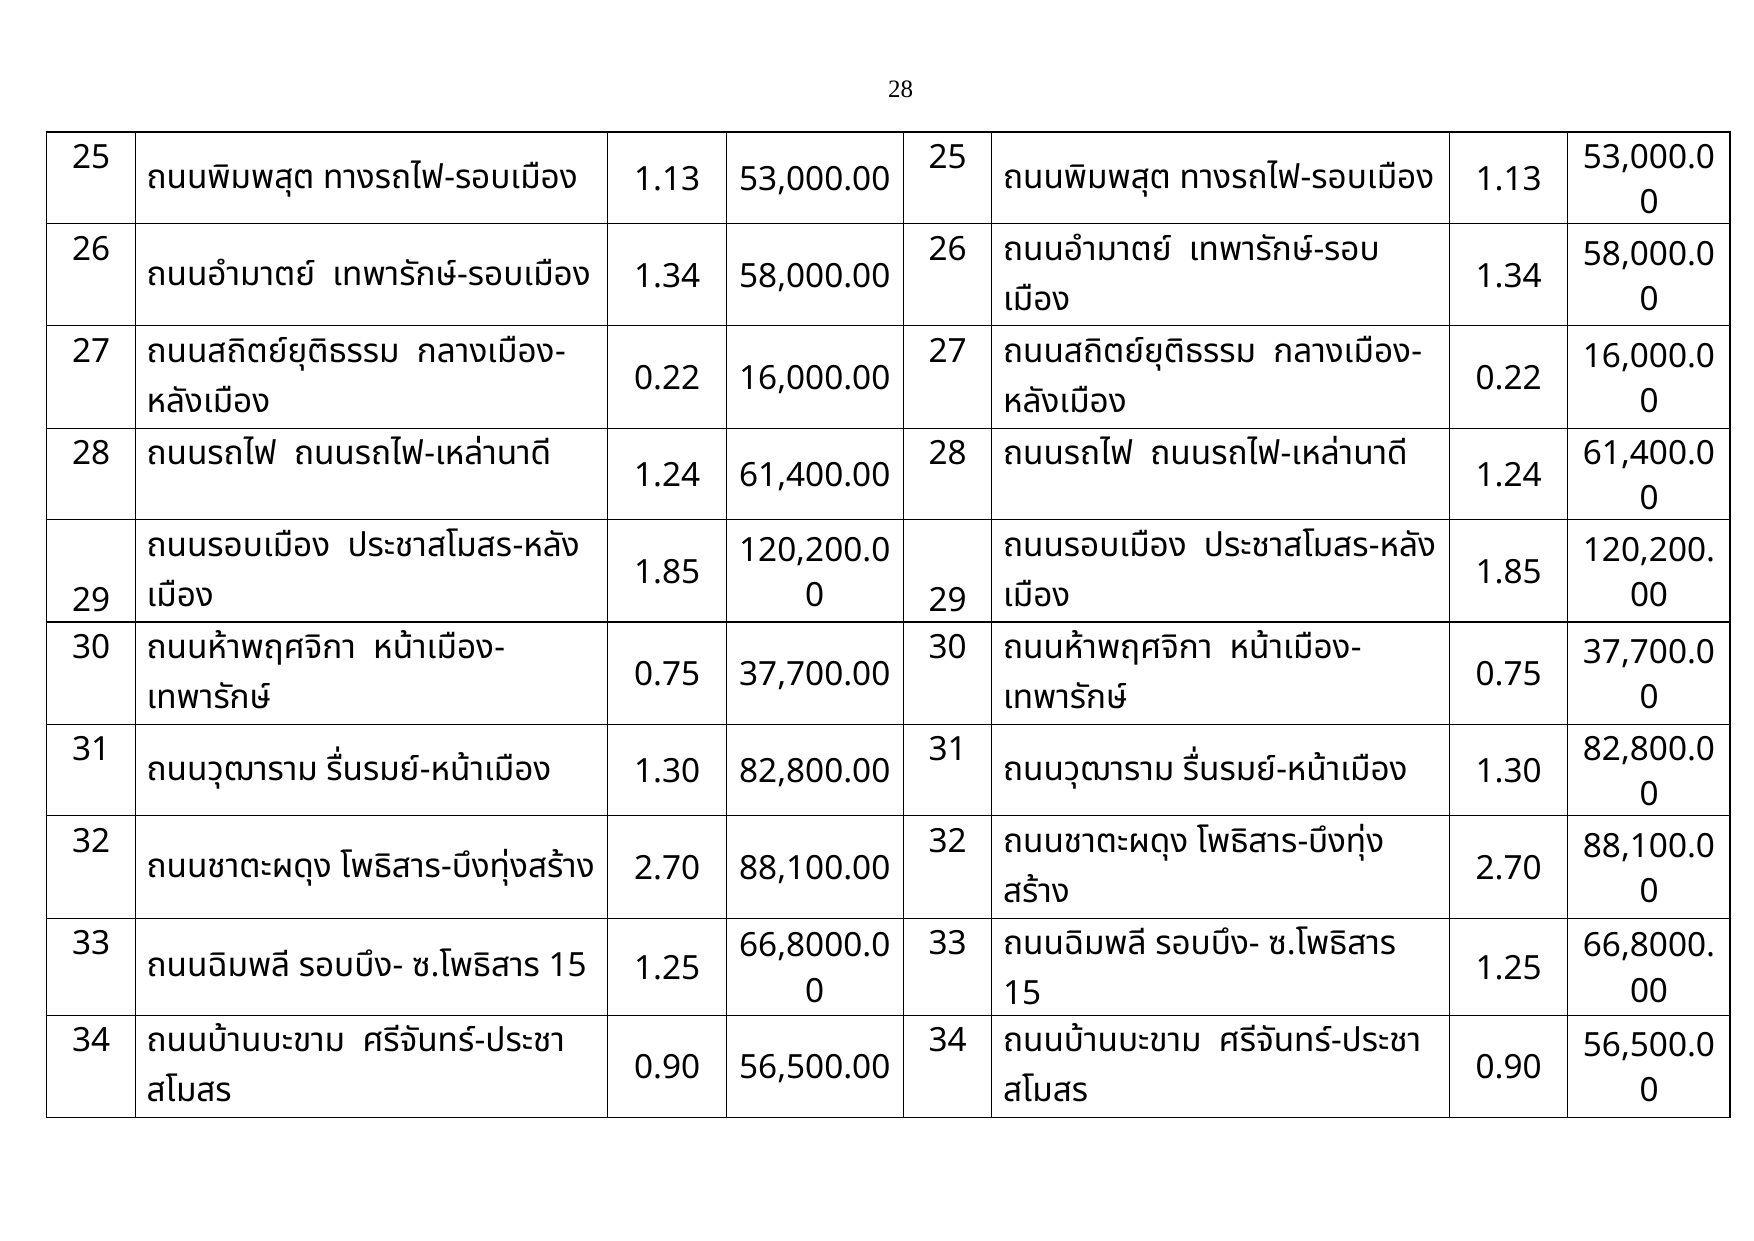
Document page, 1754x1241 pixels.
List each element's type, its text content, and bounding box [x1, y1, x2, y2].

table_cell 25 [904, 133, 991, 223]
table_cell 26 [904, 224, 991, 325]
table_cell 26 [47, 224, 135, 325]
table_cell 58,000.00 [727, 224, 903, 325]
table_cell 120,200.00 [1568, 520, 1729, 621]
table_cell 1.30 [1450, 725, 1567, 815]
table_cell 16,000.00 [727, 326, 903, 427]
table_cell 1.13 [608, 133, 726, 223]
table_cell 53,000.00 [727, 133, 903, 223]
table_cell ถนนห้าพฤศจิกา หน้าเมือง-เทพารักษ์ [136, 623, 607, 723]
table_cell 27 [47, 326, 135, 427]
table_cell 0.75 [1450, 623, 1567, 723]
table_cell 1.25 [1450, 919, 1567, 1014]
table_cell 1.24 [608, 429, 726, 519]
table_cell 0.22 [1450, 326, 1567, 427]
table_cell 30 [47, 623, 135, 723]
table_cell ถนนสถิตย์ยุติธรรม กลางเมือง-หลังเมือง [992, 326, 1449, 427]
table_cell ถนนรอบเมือง ประชาสโมสร-หลังเมือง [992, 520, 1449, 621]
table_cell ถนนพิมพสุต ทางรถไฟ-รอบเมือง [136, 133, 607, 223]
table_cell 56,500.00 [1568, 1016, 1729, 1117]
table_cell 88,100.00 [1568, 816, 1729, 917]
table_cell 30 [904, 623, 991, 723]
table_cell 66,8000.00 [727, 919, 903, 1014]
table_cell 88,100.00 [727, 816, 903, 917]
table_cell 1.34 [1450, 224, 1567, 325]
table_cell 31 [47, 725, 135, 815]
table_cell 1.85 [1450, 520, 1567, 621]
table_cell 82,800.00 [1568, 725, 1729, 815]
table_cell 31 [904, 725, 991, 815]
table_cell ถนนชาตะผดุง โพธิสาร-บึงทุ่งสร้าง [992, 816, 1449, 917]
table_cell ถนนสถิตย์ยุติธรรม กลางเมือง-หลังเมือง [136, 326, 607, 427]
table_cell 1.30 [608, 725, 726, 815]
table_cell 61,400.00 [1568, 429, 1729, 519]
table_cell ถนนชาตะผดุง โพธิสาร-บึงทุ่งสร้าง [136, 816, 607, 917]
table_cell ถนนบ้านบะขาม ศรีจันทร์-ประชาสโมสร [136, 1016, 607, 1117]
table_cell ถนนห้าพฤศจิกา หน้าเมือง-เทพารักษ์ [992, 623, 1449, 723]
table_cell 120,200.00 [727, 520, 903, 621]
table_cell 58,000.00 [1568, 224, 1729, 325]
table_cell 2.70 [1450, 816, 1567, 917]
table_cell 16,000.00 [1568, 326, 1729, 427]
table_cell 37,700.00 [727, 623, 903, 723]
table_cell ถนนฉิมพลี รอบบึง- ซ.โพธิสาร 15 [992, 919, 1449, 1014]
table_cell ถนนพิมพสุต ทางรถไฟ-รอบเมือง [992, 133, 1449, 223]
table_cell ถนนบ้านบะขาม ศรีจันทร์-ประชาสโมสร [992, 1016, 1449, 1117]
table_cell ถนนฉิมพลี รอบบึง- ซ.โพธิสาร 15 [136, 919, 607, 1014]
table_cell 28 [47, 429, 135, 519]
table_cell 0.75 [608, 623, 726, 723]
table_cell 32 [904, 816, 991, 917]
table_cell ถนนอำมาตย์ เทพารักษ์-รอบเมือง [992, 224, 1449, 325]
table_cell ถนนรถไฟ ถนนรถไฟ-เหล่านาดี [992, 429, 1449, 519]
table_cell 82,800.00 [727, 725, 903, 815]
table_cell 25 [47, 133, 135, 223]
table_cell ถนนวุฒาราม รื่นรมย์-หน้าเมือง [136, 725, 607, 815]
table_cell 0.90 [1450, 1016, 1567, 1117]
table_cell 1.34 [608, 224, 726, 325]
table_cell ถนนอำมาตย์ เทพารักษ์-รอบเมือง [136, 224, 607, 325]
table_cell 56,500.00 [727, 1016, 903, 1117]
table_cell 34 [47, 1016, 135, 1117]
table_cell 33 [47, 919, 135, 1014]
table_cell 33 [904, 919, 991, 1014]
table_cell 66,8000.00 [1568, 919, 1729, 1014]
table_cell 32 [47, 816, 135, 917]
table_cell 1.85 [608, 520, 726, 621]
table_cell ถนนรอบเมือง ประชาสโมสร-หลังเมือง [136, 520, 607, 621]
table_cell 61,400.00 [727, 429, 903, 519]
table_cell 1.13 [1450, 133, 1567, 223]
table_cell 37,700.00 [1568, 623, 1729, 723]
table_cell 34 [904, 1016, 991, 1117]
table_cell 29 [47, 520, 135, 621]
table_cell 29 [904, 520, 991, 621]
table_cell 2.70 [608, 816, 726, 917]
table_cell 53,000.00 [1568, 133, 1729, 223]
table_cell 0.22 [608, 326, 726, 427]
table_cell 28 [904, 429, 991, 519]
table_cell 1.24 [1450, 429, 1567, 519]
table_cell 1.25 [608, 919, 726, 1014]
table_cell ถนนรถไฟ ถนนรถไฟ-เหล่านาดี [136, 429, 607, 519]
table_cell 27 [904, 326, 991, 427]
table_cell ถนนวุฒาราม รื่นรมย์-หน้าเมือง [992, 725, 1449, 815]
table_cell 0.90 [608, 1016, 726, 1117]
